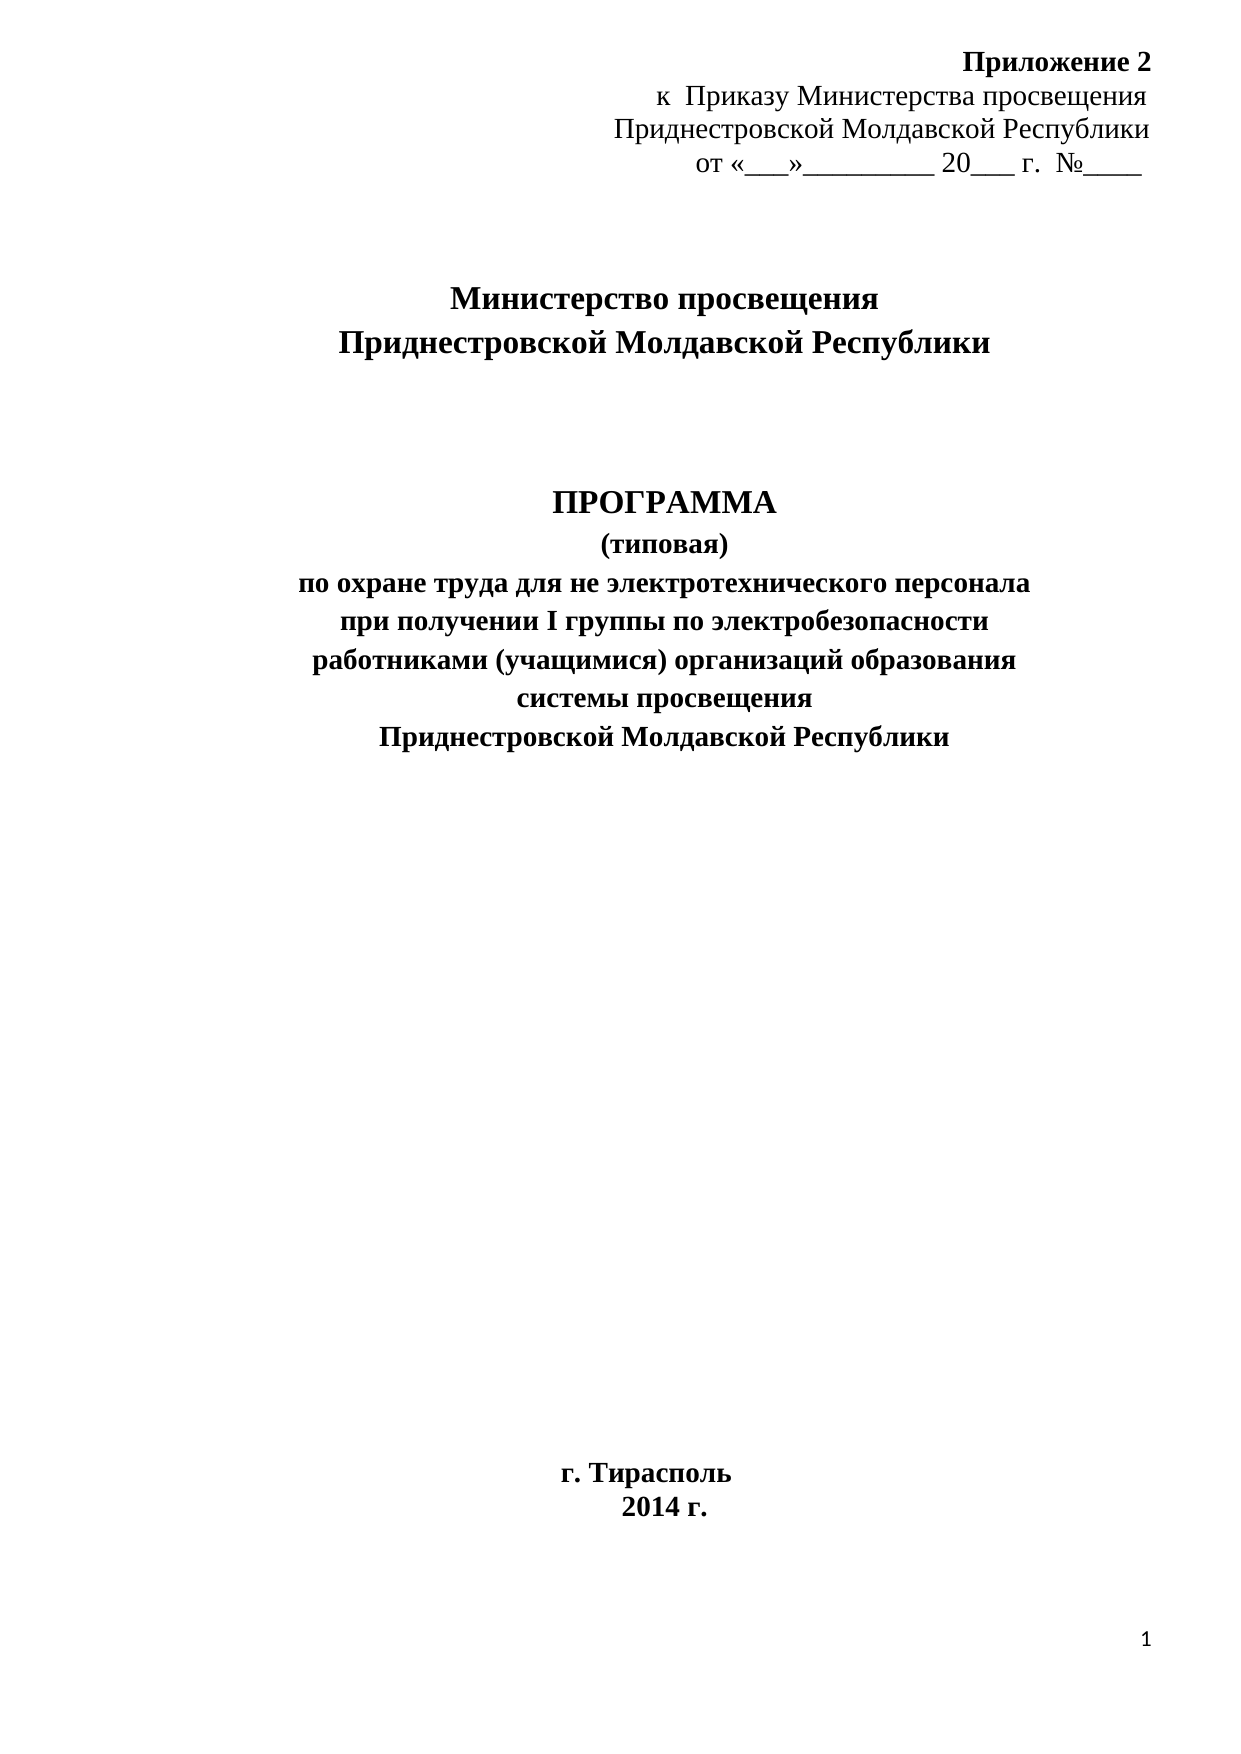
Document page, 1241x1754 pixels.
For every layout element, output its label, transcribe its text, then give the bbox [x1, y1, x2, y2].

text по охране труда для не электротехнического персонала [177, 565, 1152, 598]
text системы просвещения [177, 681, 1152, 714]
text Приднестровской Молдавской Республики [177, 719, 1152, 753]
text (типовая) [177, 526, 1152, 560]
text от «___»_________ 20___ г. №____ [546, 145, 1152, 178]
text Приднестровской Молдавской Республики [177, 323, 1152, 361]
text Министерство просвещения [177, 279, 1152, 317]
text работниками (учащимися) организаций образования [177, 642, 1152, 676]
text 2014 г. [177, 1489, 1152, 1523]
text Приднестровской Молдавской Республики [546, 111, 1152, 145]
text ПРОГРАММА [177, 482, 1152, 521]
text при получении I группы по электробезопасности [177, 603, 1152, 637]
text г. Тирасполь [546, 1456, 1152, 1489]
text Приложение 2 [177, 44, 1152, 78]
text к Приказу Министерства просвещения [620, 78, 1152, 111]
